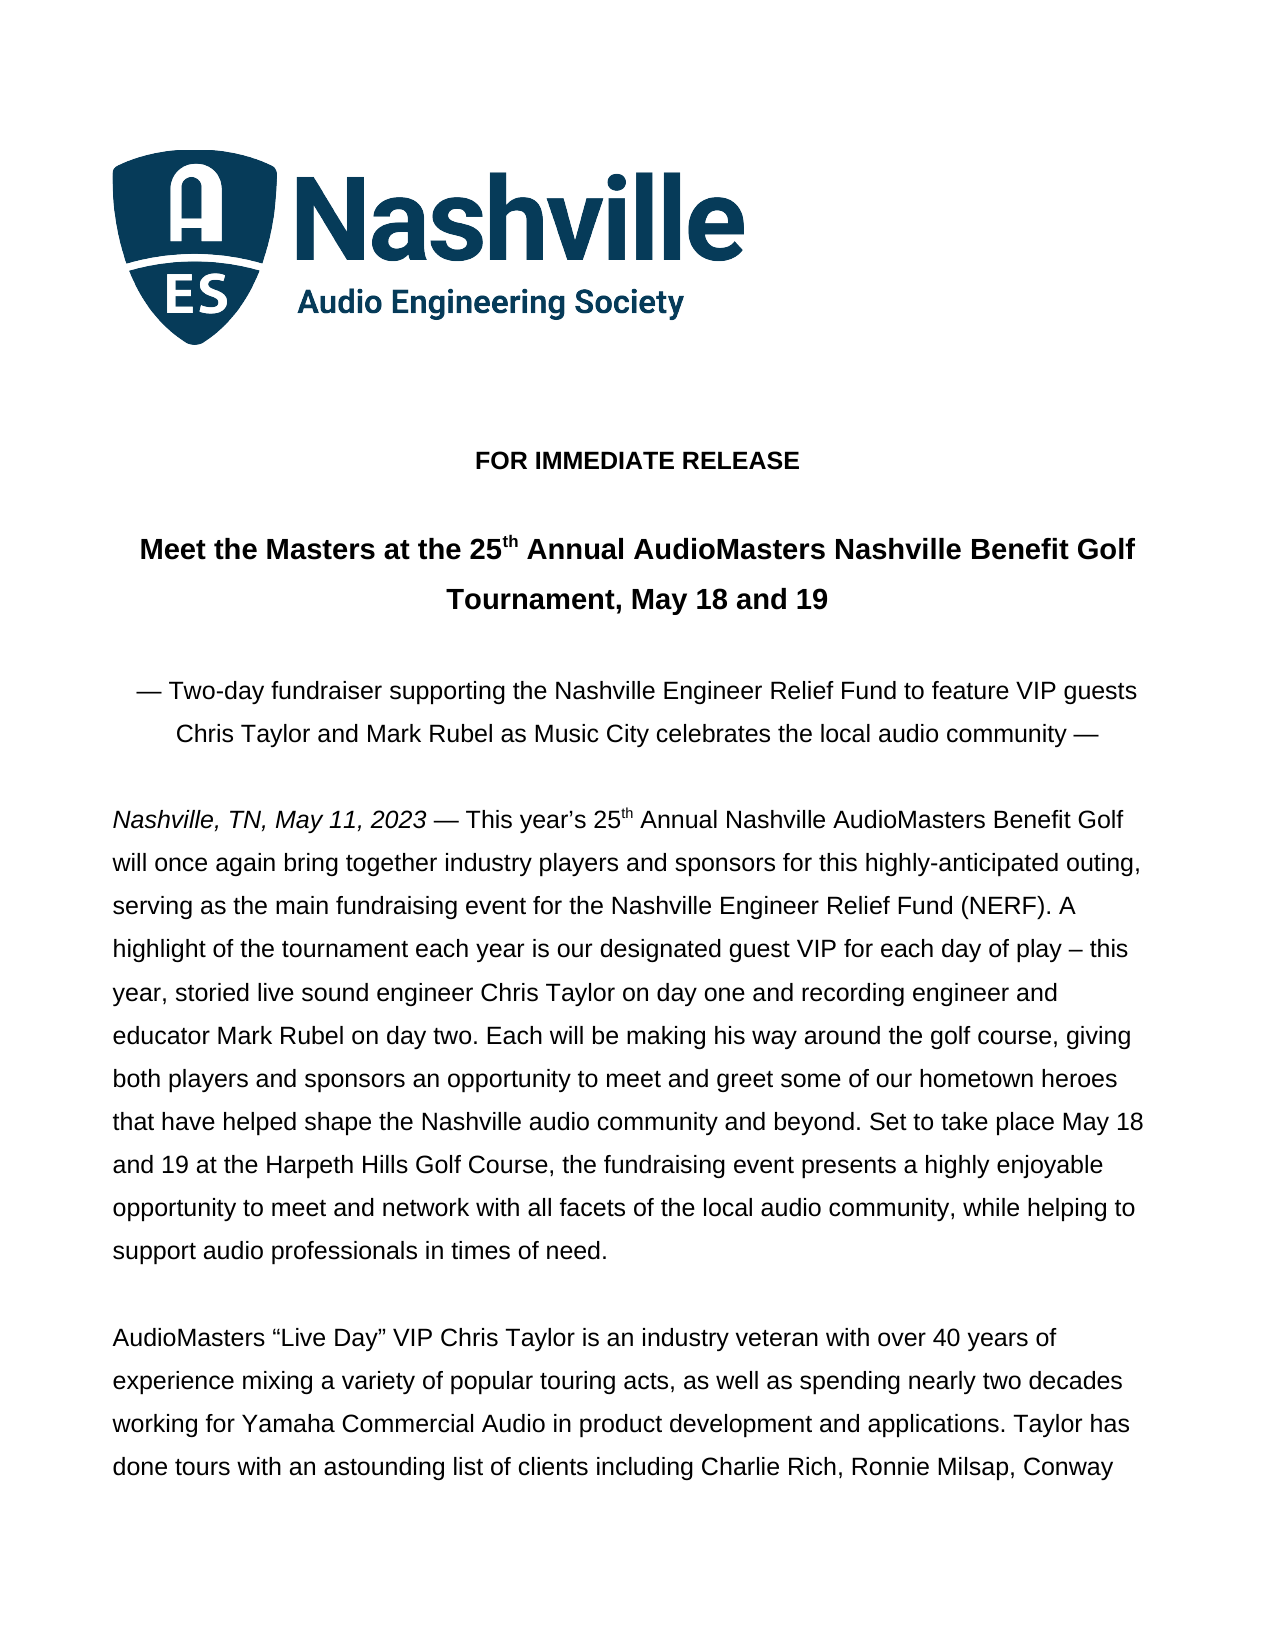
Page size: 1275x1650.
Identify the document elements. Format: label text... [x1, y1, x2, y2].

text FOR IMMEDIATE RELEASE [112, 446, 1162, 474]
picture [112, 150, 744, 345]
text Nashville, TN, May 11, 2023 — This year’s 25th Annual Nashville AudioMasters Benefit Golf will once again bring together industry players and sponsors for this highly-anticipated outing, serving as the main fundraising event for the Nashville Engineer Relief Fund (NERF). A highlight of the tournament each year is our designated guest VIP for each day of play – this year, storied live sound engineer Chris Taylor on day one and recording engineer and educator Mark Rubel on day two. Each will be making his way around the golf course, giving both players and sponsors an opportunity to meet and greet some of our hometown heroes that have helped shape the Nashville audio community and beyond. Set to take place May 18 and 19 at the Harpeth Hills Golf Course, the fundraising event presents a highly enjoyable opportunity to meet and network with all facets of the local audio community, while helping to support audio professionals in times of need. [112, 805, 1162, 1265]
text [112, 1323, 1162, 1481]
text Meet the Masters at the 25th Annual AudioMasters Nashville Benefit Golf Tournament, May 18 and 19 [112, 532, 1162, 616]
text — Two-day fundraiser supporting the Nashville Engineer Relief Fund to feature VIP guests Chris Taylor and Mark Rubel as Music City celebrates the local audio community — [112, 676, 1162, 748]
